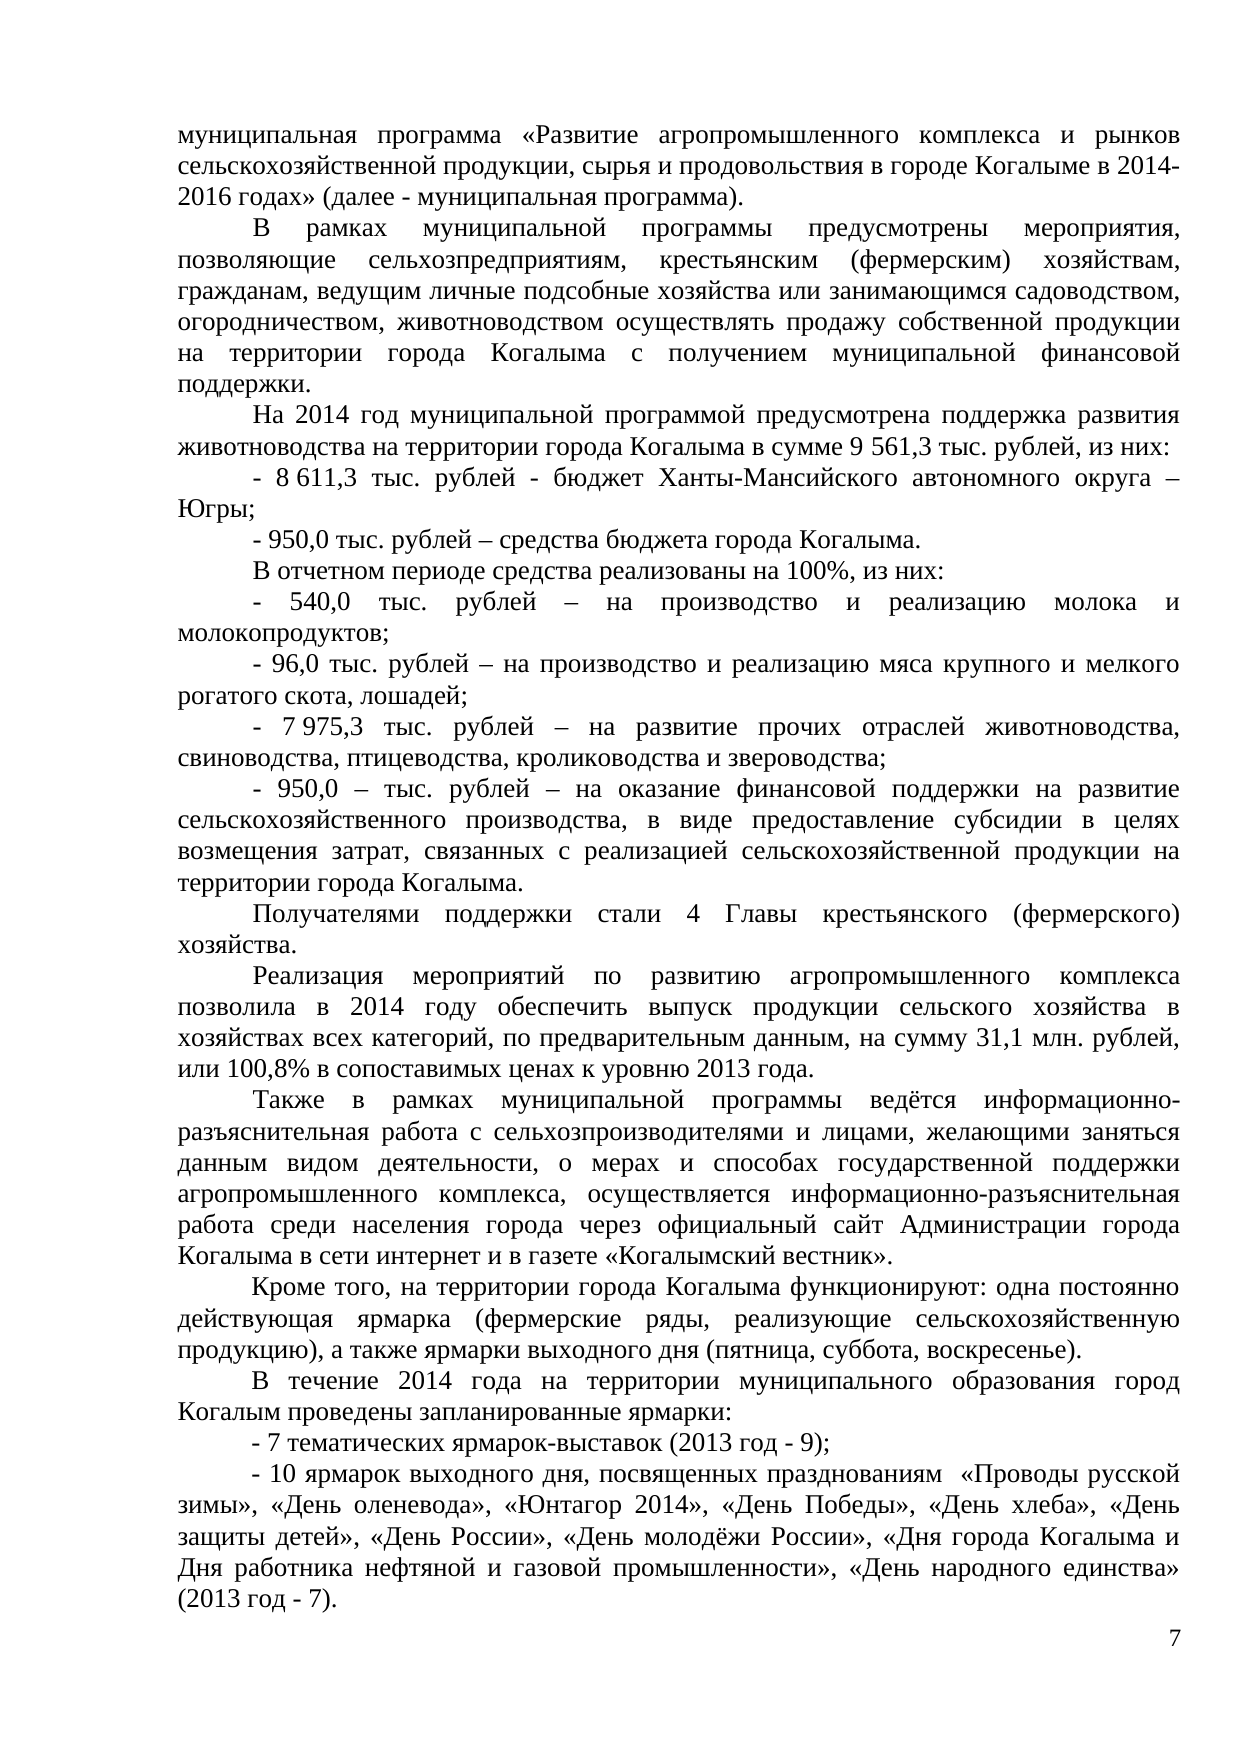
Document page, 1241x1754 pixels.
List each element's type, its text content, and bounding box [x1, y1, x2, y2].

text В отчетном периоде средства реализованы на 100%, из них: [177, 554, 1181, 585]
text В течение 2014 года на территории муниципального образования город Когалым проведены запланированные ярмарки: [177, 1364, 1181, 1426]
text - 8 611,3 тыс. рублей - бюджет Ханты-Мансийского автономного округа – Югры; [177, 461, 1181, 523]
text - 10 ярмарок выходного дня, посвященных празднованиям «Проводы русской зимы», «День оленевода», «Юнтагор 2014», «День Победы», «День хлеба», «День защиты детей», «День России», «День молодёжи России», «Дня города Когалыма и Дня работника нефтяной и газовой промышленности», «День народного единства» (2013 год - 7). [177, 1457, 1181, 1613]
text - 7 тематических ярмарок-выставок (2013 год - 9); [177, 1426, 1181, 1457]
text Получателями поддержки стали 4 Главы крестьянского (фермерского) хозяйства. [177, 897, 1181, 959]
text - 7 975,3 тыс. рублей – на развитие прочих отраслей животноводства, свиноводства, птицеводства, кролиководства и звероводства; [177, 710, 1181, 772]
text Реализация мероприятий по развитию агропромышленного комплекса позволила в 2014 году обеспечить выпуск продукции сельского хозяйства в хозяйствах всех категорий, по предварительным данным, на сумму 31,1 млн. рублей, или 100,8% в сопоставимых ценах к уровню 2013 года. [177, 959, 1181, 1084]
text В рамках муниципальной программы предусмотрены мероприятия, позволяющие сельхозпредприятиям, крестьянским (фермерским) хозяйствам, гражданам, ведущим личные подсобные хозяйства или занимающимся садоводством, огородничеством, животноводством осуществлять продажу собственной продукции на территории города Когалыма с получением муниципальной финансовой поддержки. [177, 212, 1181, 398]
text Также в рамках муниципальной программы ведётся информационно-разъяснительная работа с сельхозпроизводителями и лицами, желающими заняться данным видом деятельности, о мерах и способах государственной поддержки агропромышленного комплекса, осуществляется информационно-разъяснительная работа среди населения города через официальный сайт Администрации города Когалыма в сети интернет и в газете «Когалымский вестник». [177, 1084, 1181, 1271]
text На 2014 год муниципальной программой предусмотрена поддержка развития животноводства на территории города Когалыма в сумме 9 561,3 тыс. рублей, из них: [177, 398, 1181, 461]
text - 950,0 – тыс. рублей – на оказание финансовой поддержки на развитие сельскохозяйственного производства, в виде предоставление субсидии в целях возмещения затрат, связанных с реализацией сельскохозяйственной продукции на территории города Когалыма. [177, 772, 1181, 897]
text Кроме того, на территории города Когалыма функционируют: одна постоянно действующая ярмарка (фермерские ряды, реализующие сельскохозяйственную продукцию), а также ярмарки выходного дня (пятница, суббота, воскресенье). [177, 1271, 1181, 1364]
text - 96,0 тыс. рублей – на производство и реализацию мяса крупного и мелкого рогатого скота, лошадей; [177, 648, 1181, 710]
text - 540,0 тыс. рублей – на производство и реализацию молока и молокопродуктов; [177, 585, 1181, 648]
text - 950,0 тыс. рублей – средства бюджета города Когалыма. [177, 523, 1181, 554]
